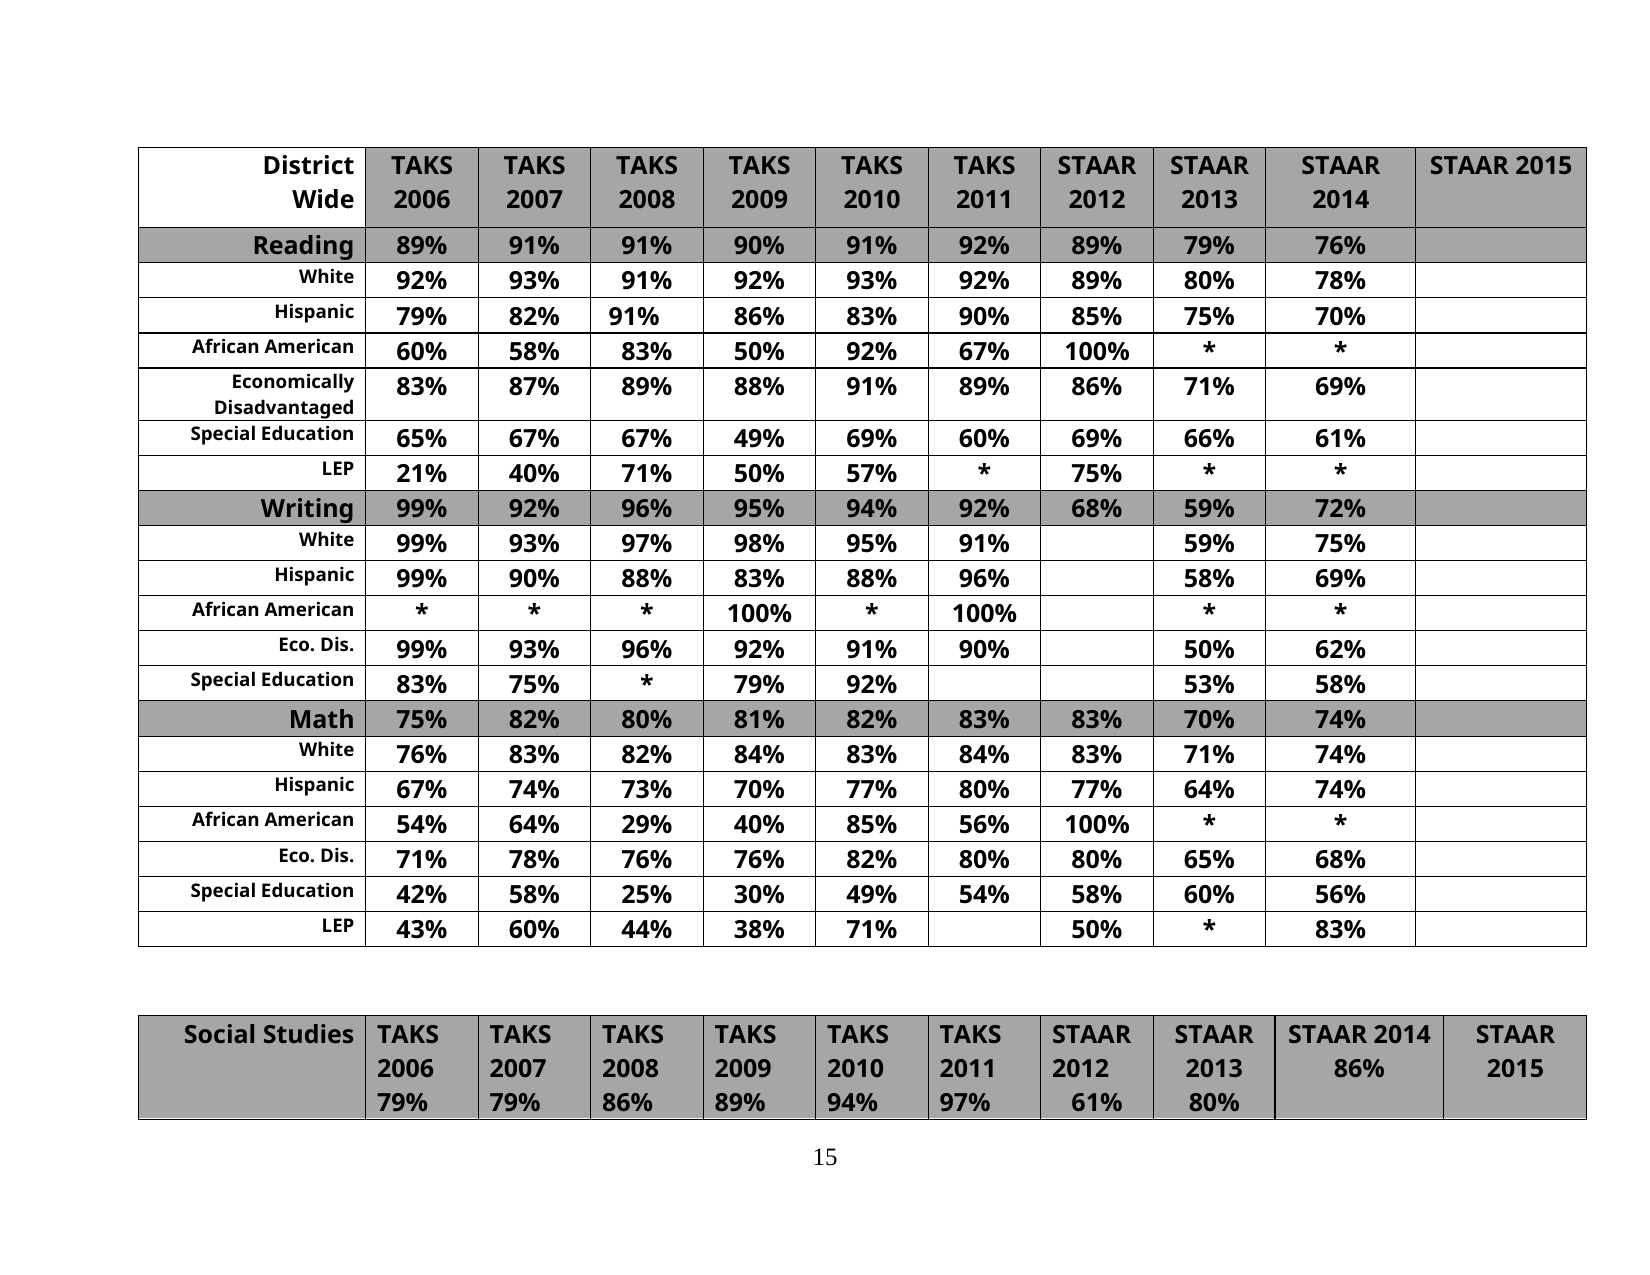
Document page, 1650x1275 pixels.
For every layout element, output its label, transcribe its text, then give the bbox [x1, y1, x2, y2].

table_cell African American [139, 334, 365, 367]
table_cell 92% [704, 631, 815, 665]
table_cell Writing [139, 491, 365, 525]
table_cell [929, 912, 1040, 946]
table_cell 91% [816, 631, 928, 665]
table_cell 76% [704, 842, 815, 876]
table_cell Reading [139, 228, 365, 262]
table_cell 50% [1041, 912, 1153, 946]
table_cell 49% [816, 877, 928, 911]
table_cell 57% [816, 456, 928, 490]
table_cell 40% [479, 456, 590, 490]
table_cell [1416, 491, 1586, 525]
table_cell 100% [929, 596, 1040, 630]
table_cell 58% [1154, 561, 1265, 595]
table_cell 92% [929, 263, 1040, 297]
table_cell 72% [1266, 491, 1415, 525]
table_cell [1416, 666, 1586, 700]
table_cell Hispanic [139, 298, 365, 332]
table_cell * [1154, 912, 1265, 946]
table_cell 58% [1266, 666, 1415, 700]
table_cell [1416, 334, 1586, 367]
table_cell 70% [704, 772, 815, 806]
table_cell 43% [366, 912, 478, 946]
table_cell 75% [366, 701, 478, 736]
table_cell 80% [1041, 842, 1153, 876]
table_cell 89% [1041, 228, 1153, 262]
table_cell 90% [929, 631, 1040, 665]
table_cell 92% [479, 491, 590, 525]
table_cell 83% [1041, 737, 1153, 771]
table_cell 86% [1041, 369, 1153, 419]
table_cell 76% [1266, 228, 1415, 262]
table_cell [1416, 701, 1586, 736]
table_cell 85% [1041, 298, 1153, 332]
table_cell 92% [816, 334, 928, 367]
table_cell 99% [366, 631, 478, 665]
table_cell 76% [591, 842, 703, 876]
table_cell STAAR 2014 86% [1276, 1016, 1443, 1118]
table_cell * [479, 596, 590, 630]
table_header STAAR 2015 [1416, 148, 1586, 227]
table_cell 61% [1266, 421, 1415, 455]
table_cell 84% [929, 737, 1040, 771]
table_cell 83% [591, 334, 703, 367]
table_cell * [1266, 456, 1415, 490]
table_cell 68% [1041, 491, 1153, 525]
table_cell [1416, 772, 1586, 806]
table_cell Special Education [139, 877, 365, 911]
table_cell * [929, 456, 1040, 490]
table_cell [703, 947, 816, 1015]
table_cell 85% [816, 807, 928, 841]
table_cell 93% [479, 263, 590, 297]
table_cell * [591, 596, 703, 630]
table_cell [366, 947, 478, 1015]
table_cell [928, 947, 1041, 1015]
table_header TAKS 2008 [591, 148, 703, 227]
table_cell [1416, 737, 1586, 771]
table_cell 71% [1154, 737, 1265, 771]
table_header STAAR 2012 [1041, 148, 1153, 227]
table_cell 60% [929, 421, 1040, 455]
table_cell 74% [1266, 737, 1415, 771]
table_cell 69% [1266, 561, 1415, 595]
table_cell * [816, 596, 928, 630]
table_cell * [1154, 596, 1265, 630]
table_cell 93% [816, 263, 928, 297]
table_cell [1041, 947, 1153, 1015]
table_cell 83% [929, 701, 1040, 736]
table_cell Social Studies [139, 1016, 365, 1118]
table_cell 79% [1154, 228, 1265, 262]
table_cell 60% [479, 912, 590, 946]
table_header TAKS 2009 [704, 148, 815, 227]
table_header TAKS 2010 [816, 148, 928, 227]
table_cell 83% [366, 666, 478, 700]
table_cell 92% [704, 263, 815, 297]
table_cell [1416, 912, 1586, 946]
table_cell TAKS 2009 89% [704, 1016, 815, 1118]
table_cell TAKS 2011 97% [929, 1016, 1040, 1118]
table_cell 71% [591, 456, 703, 490]
table_cell 64% [479, 807, 590, 841]
table_cell 91% [929, 526, 1040, 560]
table_cell 21% [366, 456, 478, 490]
table_header STAAR 2014 [1266, 148, 1415, 227]
table_cell 100% [1041, 334, 1153, 367]
table_cell 49% [704, 421, 815, 455]
table_cell 91% [816, 228, 928, 262]
table_cell 62% [1266, 631, 1415, 665]
table_cell [1041, 666, 1153, 700]
table_cell [1041, 561, 1153, 595]
table_cell 74% [1266, 772, 1415, 806]
table_cell TAKS 2007 79% [479, 1016, 590, 1118]
table_cell [1416, 842, 1586, 876]
table_header District Wide [139, 148, 365, 227]
table_cell 73% [591, 772, 703, 806]
table_cell 54% [366, 807, 478, 841]
table_cell 79% [366, 298, 478, 332]
table_cell 100% [704, 596, 815, 630]
table_cell [929, 666, 1040, 700]
table_cell 89% [591, 369, 703, 419]
table_cell 59% [1154, 526, 1265, 560]
table_cell Economically Disadvantaged [139, 369, 365, 419]
table_cell 92% [816, 666, 928, 700]
table_cell 78% [1266, 263, 1415, 297]
table_cell 60% [366, 334, 478, 367]
table_cell 53% [1154, 666, 1265, 700]
table_cell 91% [816, 369, 928, 419]
table_cell [1153, 946, 1650, 1015]
table_cell 88% [591, 561, 703, 595]
table_cell 99% [366, 491, 478, 525]
table_cell 80% [929, 772, 1040, 806]
table_cell 69% [1041, 421, 1153, 455]
table_cell 82% [479, 298, 590, 332]
table_cell [1416, 877, 1586, 911]
table_cell 91% [591, 298, 703, 332]
table_cell 71% [1154, 369, 1265, 419]
table_cell 100% [1041, 807, 1153, 841]
table_cell White [139, 737, 365, 771]
table_cell 83% [704, 561, 815, 595]
table_cell 75% [1266, 526, 1415, 560]
table_cell * [1266, 807, 1415, 841]
table_cell TAKS 2010 94% [816, 1016, 928, 1118]
table_cell * [1266, 596, 1415, 630]
table_cell [478, 947, 591, 1015]
table_cell 93% [479, 631, 590, 665]
table_cell 82% [591, 737, 703, 771]
table_cell 65% [366, 421, 478, 455]
table_cell African American [139, 596, 365, 630]
table_cell Eco. Dis. [139, 842, 365, 876]
table_cell 78% [479, 842, 590, 876]
table_cell * [1154, 807, 1265, 841]
table_cell 90% [479, 561, 590, 595]
table_cell 91% [591, 228, 703, 262]
table_cell 89% [929, 369, 1040, 419]
table_cell 71% [816, 912, 928, 946]
table_cell TAKS 2006 79% [366, 1016, 478, 1118]
table_cell 89% [1041, 263, 1153, 297]
table_cell 42% [366, 877, 478, 911]
table_cell [1041, 631, 1153, 665]
table_cell 80% [1154, 263, 1265, 297]
table_cell [816, 947, 928, 1015]
table_cell [1416, 526, 1586, 560]
table_cell 82% [816, 701, 928, 736]
table_cell 67% [929, 334, 1040, 367]
table_cell White [139, 526, 365, 560]
table_cell 50% [704, 334, 815, 367]
table_cell Special Education [139, 421, 365, 455]
table_cell LEP [139, 456, 365, 490]
table_cell 58% [479, 334, 590, 367]
table_cell * [1266, 334, 1415, 367]
table_cell 84% [704, 737, 815, 771]
table_cell 65% [1154, 842, 1265, 876]
table_cell 75% [1041, 456, 1153, 490]
table_cell White [139, 263, 365, 297]
table_cell 83% [366, 369, 478, 419]
table_cell 50% [1154, 631, 1265, 665]
table_cell * [1154, 334, 1265, 367]
table_cell 69% [1266, 369, 1415, 419]
table_header TAKS 2011 [929, 148, 1040, 227]
table_cell 82% [816, 842, 928, 876]
table_cell 76% [366, 737, 478, 771]
table_cell Hispanic [139, 772, 365, 806]
table_cell 97% [591, 526, 703, 560]
table_cell 95% [704, 491, 815, 525]
table_cell [1416, 631, 1586, 665]
table_cell * [366, 596, 478, 630]
table_cell 93% [479, 526, 590, 560]
table_cell * [1154, 456, 1265, 490]
table_cell 83% [479, 737, 590, 771]
table_cell 69% [816, 421, 928, 455]
table_header TAKS 2007 [479, 148, 590, 227]
table_cell 96% [591, 491, 703, 525]
table_cell Eco. Dis. [139, 631, 365, 665]
table_cell 99% [366, 561, 478, 595]
table_cell 74% [479, 772, 590, 806]
table_cell Special Education [139, 666, 365, 700]
table_cell 75% [479, 666, 590, 700]
table_cell 96% [591, 631, 703, 665]
table_cell [1416, 369, 1586, 419]
table_cell 89% [366, 228, 478, 262]
table_cell [1416, 561, 1586, 595]
table_cell * [591, 666, 703, 700]
table_cell 29% [591, 807, 703, 841]
table_cell 56% [929, 807, 1040, 841]
table_cell African American [139, 807, 365, 841]
table_cell 66% [1154, 421, 1265, 455]
table_cell 67% [366, 772, 478, 806]
table_cell 38% [704, 912, 815, 946]
table_cell [1416, 263, 1586, 297]
table_cell 92% [929, 228, 1040, 262]
table_cell STAAR 2015 [1444, 1016, 1586, 1118]
table_cell 92% [366, 263, 478, 297]
table_cell 54% [929, 877, 1040, 911]
table_cell 40% [704, 807, 815, 841]
table_cell 70% [1266, 298, 1415, 332]
table_cell 83% [816, 737, 928, 771]
table_cell STAAR 2012 61% [1041, 1016, 1153, 1118]
table_cell 94% [816, 491, 928, 525]
table_cell 91% [591, 263, 703, 297]
table_cell [1041, 526, 1153, 560]
table_cell 77% [1041, 772, 1153, 806]
table_header TAKS 2006 [366, 148, 478, 227]
table_cell [1416, 807, 1586, 841]
table_cell 44% [591, 912, 703, 946]
table_cell 92% [929, 491, 1040, 525]
table_cell 96% [929, 561, 1040, 595]
table_cell [591, 947, 703, 1015]
table_cell 83% [1266, 912, 1415, 946]
table_cell 87% [479, 369, 590, 419]
table_cell 83% [816, 298, 928, 332]
table_cell 71% [366, 842, 478, 876]
table_cell 99% [366, 526, 478, 560]
table_header STAAR 2013 [1154, 148, 1265, 227]
table_cell 81% [704, 701, 815, 736]
table_cell 67% [591, 421, 703, 455]
table_cell 79% [704, 666, 815, 700]
table_cell 58% [1041, 877, 1153, 911]
table_cell 67% [479, 421, 590, 455]
table_cell 25% [591, 877, 703, 911]
table_cell 90% [704, 228, 815, 262]
table_cell 80% [929, 842, 1040, 876]
table_cell [1416, 596, 1586, 630]
table_cell 77% [816, 772, 928, 806]
table_cell [1416, 298, 1586, 332]
table_cell 75% [1154, 298, 1265, 332]
table_cell 60% [1154, 877, 1265, 911]
table_cell 30% [704, 877, 815, 911]
table_cell 88% [816, 561, 928, 595]
table_cell 95% [816, 526, 928, 560]
table_cell Hispanic [139, 561, 365, 595]
table_cell 86% [704, 298, 815, 332]
table_cell [1416, 456, 1586, 490]
table_cell 58% [479, 877, 590, 911]
table_cell 70% [1154, 701, 1265, 736]
table_cell 90% [929, 298, 1040, 332]
table_cell 64% [1154, 772, 1265, 806]
table_cell 50% [704, 456, 815, 490]
table_cell LEP [139, 912, 365, 946]
table_cell 80% [591, 701, 703, 736]
table_cell [1416, 228, 1586, 262]
table_cell [1041, 596, 1153, 630]
table_cell 98% [704, 526, 815, 560]
table_cell 68% [1266, 842, 1415, 876]
table_cell TAKS 2008 86% [591, 1016, 703, 1118]
table_cell STAAR 2013 80% [1154, 1016, 1274, 1118]
table_cell 83% [1041, 701, 1153, 736]
table_cell 74% [1266, 701, 1415, 736]
table_cell 59% [1154, 491, 1265, 525]
table_cell [1416, 421, 1586, 455]
table_cell Math [139, 701, 365, 736]
table_cell 91% [479, 228, 590, 262]
table_cell 82% [479, 701, 590, 736]
table_cell 88% [704, 369, 815, 419]
table_cell 56% [1266, 877, 1415, 911]
